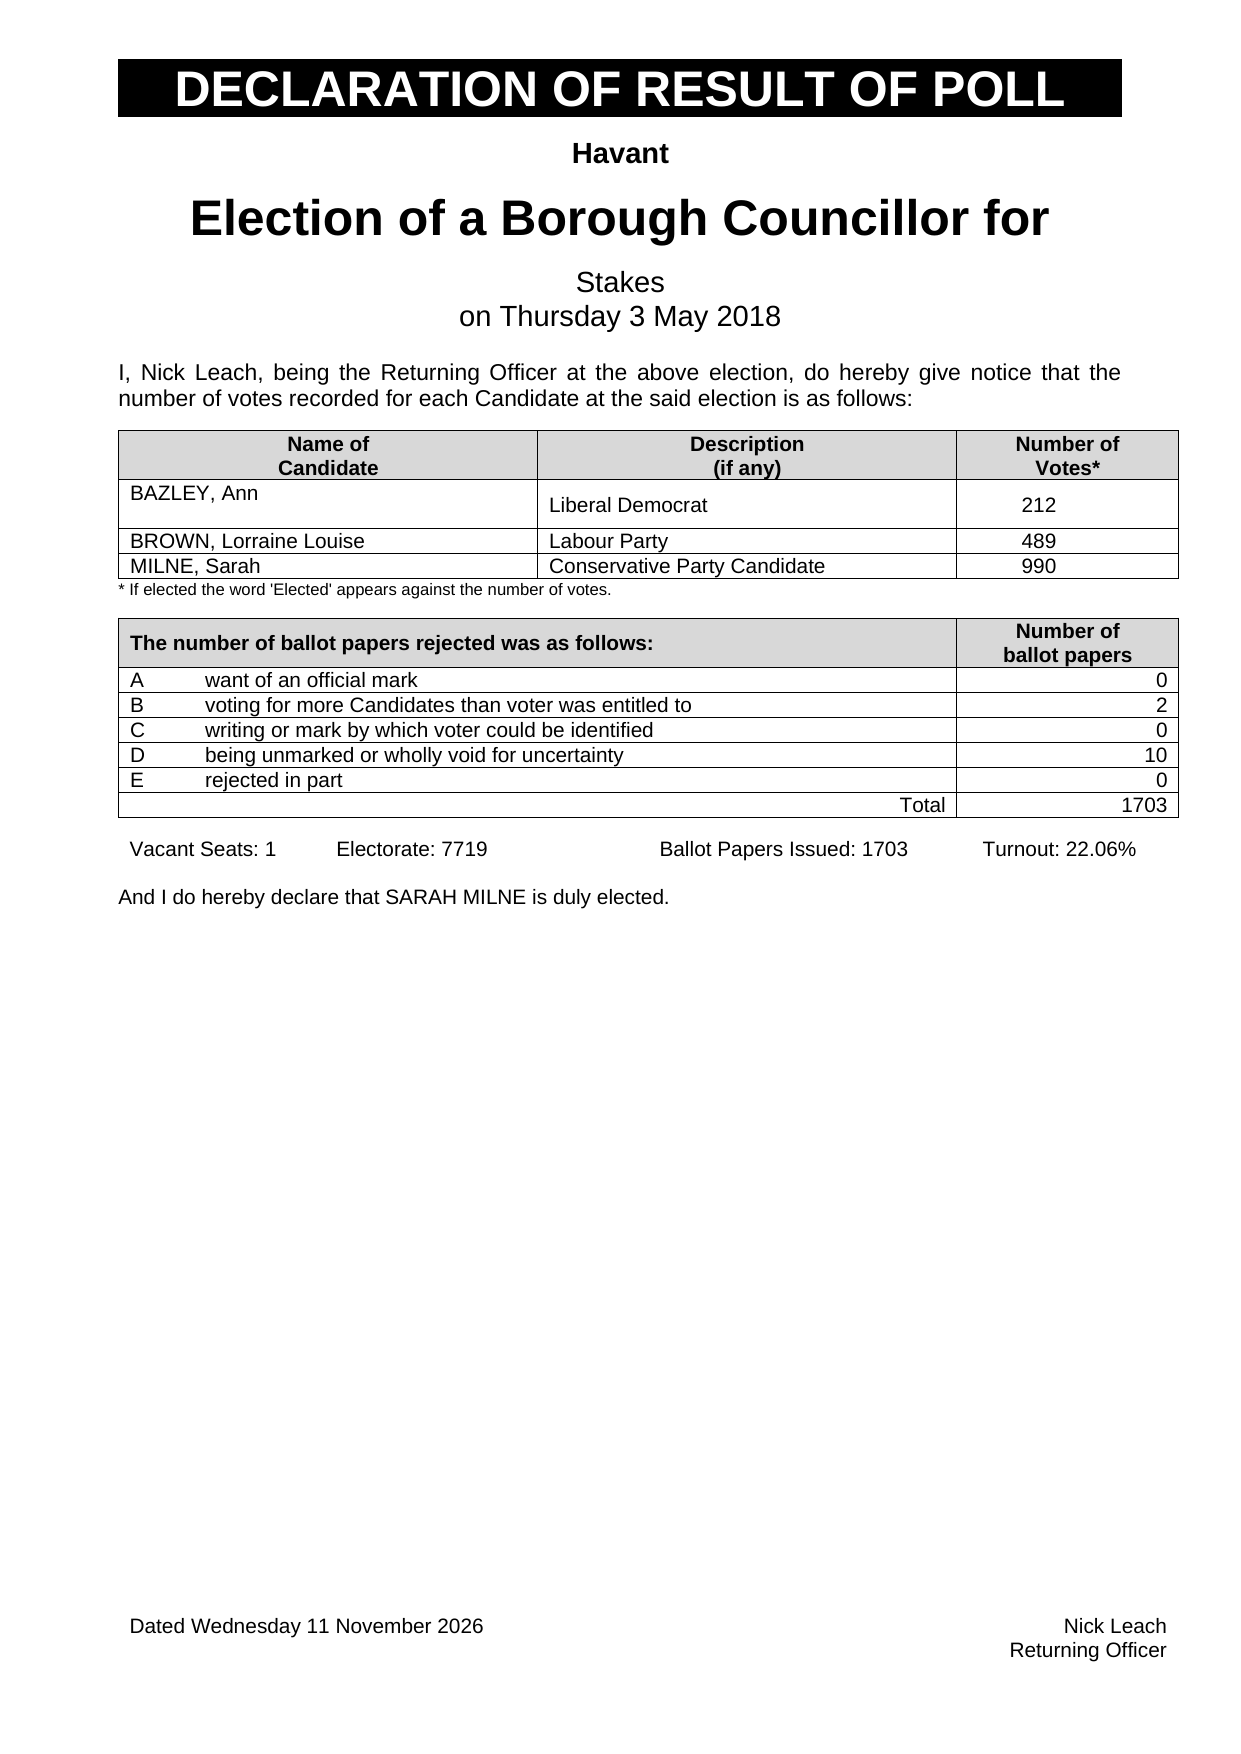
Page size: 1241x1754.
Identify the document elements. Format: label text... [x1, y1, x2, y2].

text Stakes [118, 265, 1122, 299]
table_cell A want of an official mark [119, 668, 956, 692]
table_cell BAZLEY, Ann [119, 480, 537, 528]
table_cell Total [119, 793, 956, 817]
table_cell 489 [957, 529, 1067, 553]
table_cell B voting for more Candidates than voter was entitled to [119, 693, 956, 717]
table_cell Conservative Party Candidate [538, 554, 956, 578]
table_cell 0 [957, 768, 1178, 792]
table_cell D being unmarked or wholly void for uncertainty [119, 743, 956, 767]
table_cell [1068, 480, 1178, 528]
table_header Number of ballot papers [957, 619, 1178, 667]
table_cell 2 [957, 693, 1178, 717]
table_cell MILNE, Sarah [119, 554, 537, 578]
table_cell [1068, 554, 1178, 578]
table_header Ballot Papers Issued: 1703 [648, 837, 971, 861]
table_header Number of Votes* [957, 431, 1178, 479]
table_cell 10 [957, 743, 1178, 767]
table_header Vacant Seats: 1 [118, 837, 325, 861]
table_cell 0 [957, 668, 1178, 692]
table_header Description (if any) [538, 431, 956, 479]
text I, Nick Leach, being the Returning Officer at the above election, do hereby give notice that the number of votes recorded for each Candidate at the said election is as follows: [118, 358, 1122, 411]
table_header Name of Candidate [119, 431, 537, 479]
table_cell [1068, 529, 1178, 553]
table_cell 0 [957, 718, 1178, 742]
table_cell Liberal Democrat [538, 480, 956, 528]
table_cell Labour Party [538, 529, 956, 553]
text on Thursday 3 May 2018 [118, 299, 1122, 332]
text Election of a Borough Councillor for [118, 188, 1122, 246]
text DECLARATION OF RESULT OF POLL [118, 59, 1122, 117]
table_cell C writing or mark by which voter could be identified [119, 718, 956, 742]
text Havant [118, 136, 1122, 169]
table_header Turnout: 22.06% [971, 837, 1178, 861]
table_header The number of ballot papers rejected was as follows: [119, 619, 956, 667]
table_cell BROWN, Lorraine Louise [119, 529, 537, 553]
text * If elected the word 'Elected' appears against the number of votes. [118, 579, 1122, 598]
table_cell 1703 [957, 793, 1178, 817]
table_cell 990 [957, 554, 1067, 578]
table_header Electorate: 7719 [325, 837, 648, 861]
table_cell E rejected in part [119, 768, 956, 792]
text And I do hereby declare that SARAH MILNE is duly elected. [118, 885, 1122, 909]
table_cell 212 [957, 480, 1067, 528]
